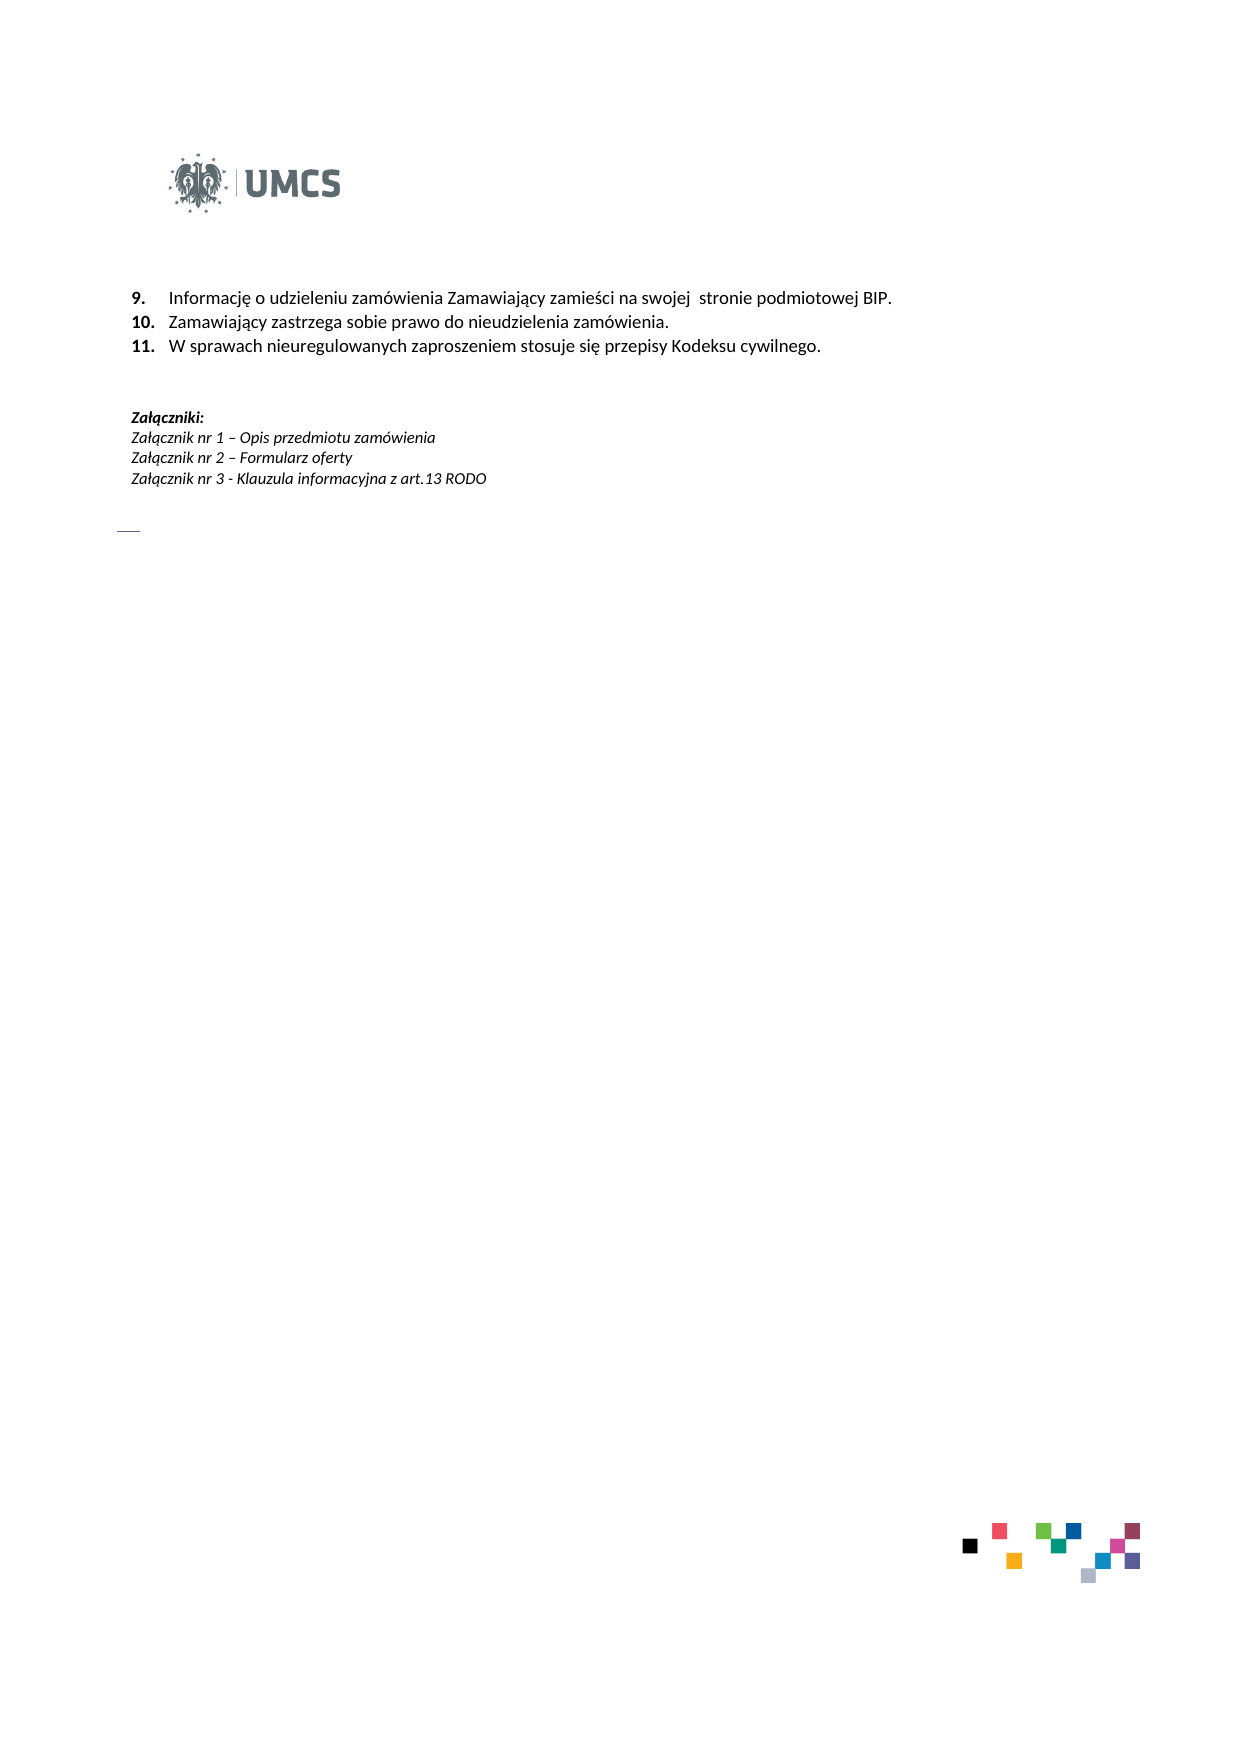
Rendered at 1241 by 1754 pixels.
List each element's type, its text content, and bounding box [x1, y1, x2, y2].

text Załącznik nr 1 – Opis przedmiotu zamówienia [131, 427, 1140, 448]
list Informację o udzieleniu zamówienia Zamawiający zamieści na swojej stronie podmiotowej BIP. [131, 286, 1140, 309]
list W sprawach nieuregulowanych zaproszeniem stosuje się przepisy Kodeksu cywilnego. [131, 334, 1140, 357]
picture [168, 153, 340, 213]
text Załącznik nr 3 - Klauzula informacyjna z art.13 RODO [131, 468, 1125, 488]
text Załączniki: [131, 407, 1140, 427]
picture [962, 1523, 1140, 1583]
list Zamawiający zastrzega sobie prawo do nieudzielenia zamówienia. [131, 310, 1140, 333]
text Załącznik nr 2 – Formularz oferty [131, 448, 1140, 468]
